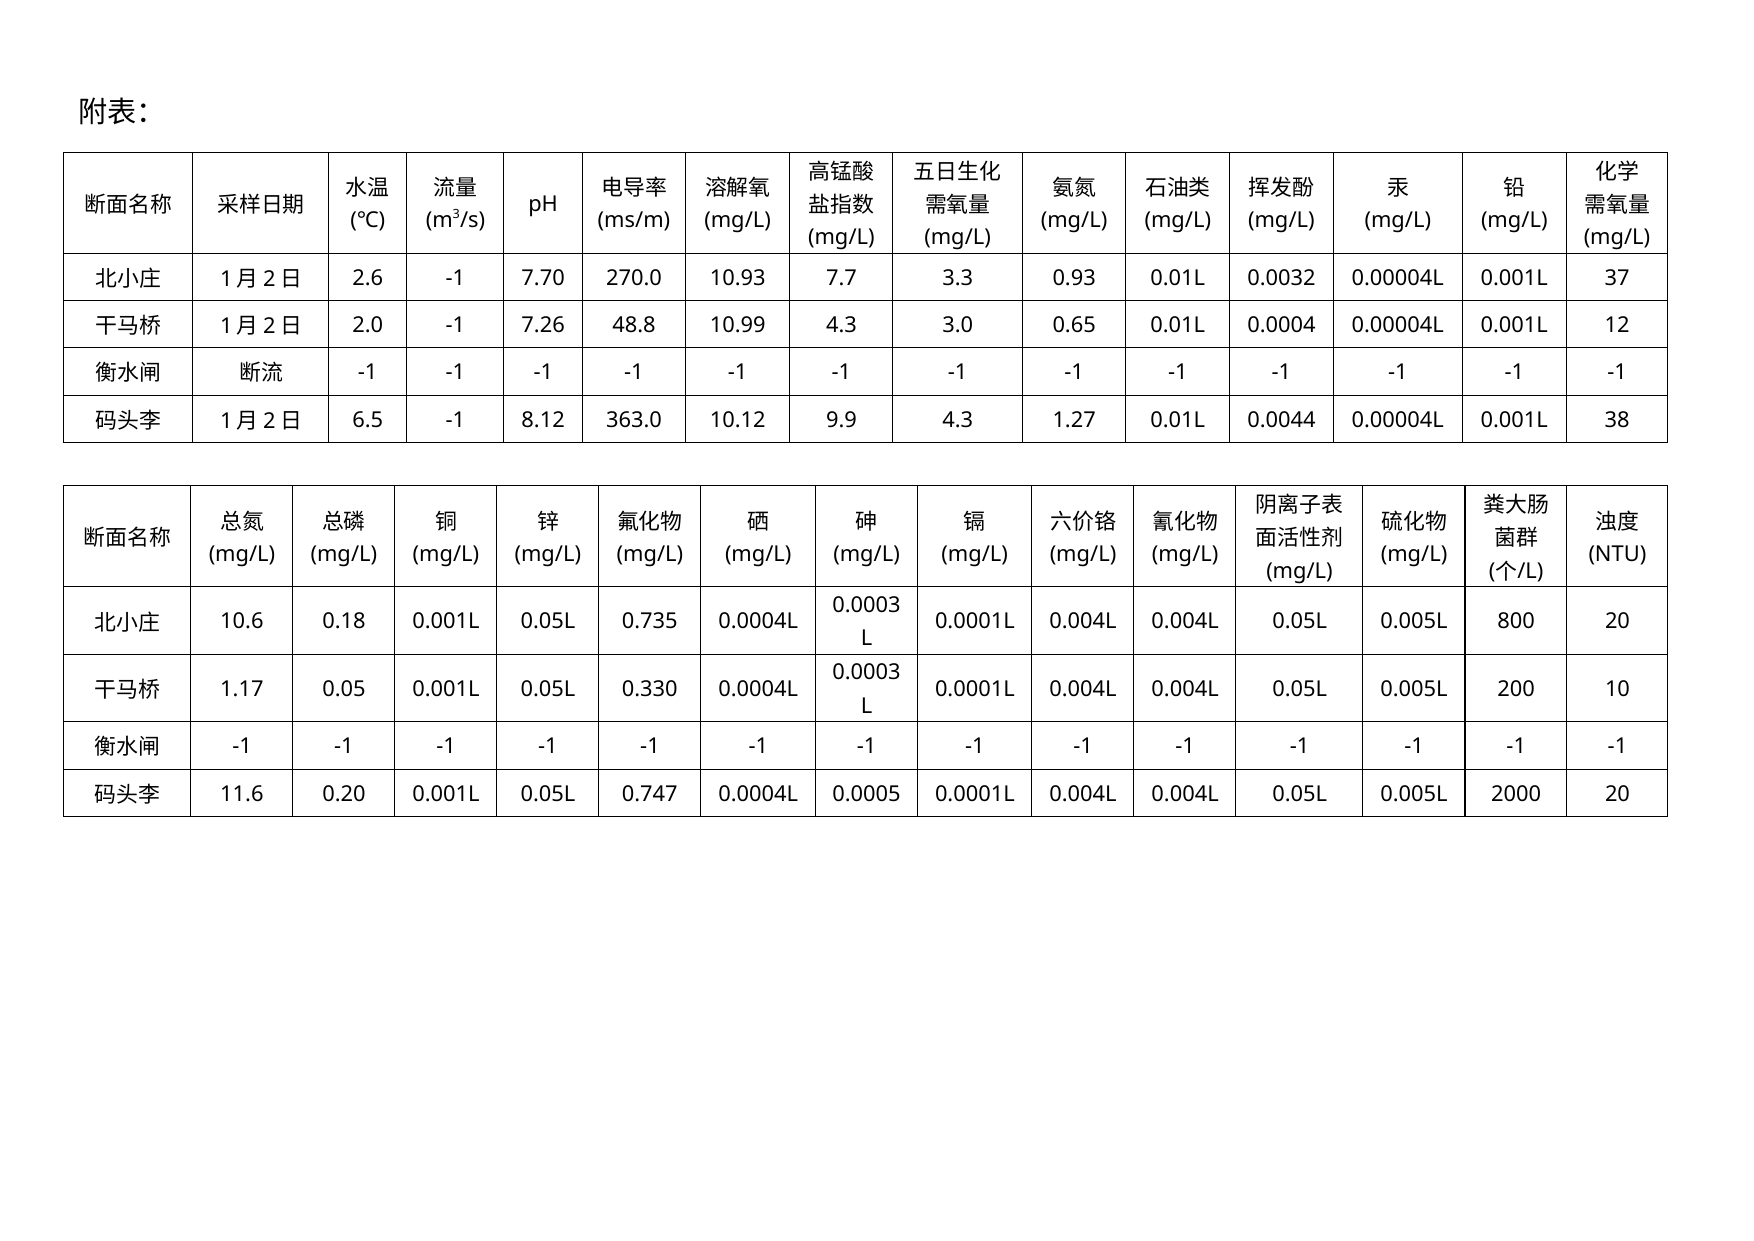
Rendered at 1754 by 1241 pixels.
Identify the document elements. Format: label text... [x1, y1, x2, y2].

table_cell 9.9 [790, 396, 892, 442]
table_cell -1 [599, 722, 700, 768]
table_cell 0.001L [395, 587, 496, 654]
table_cell 码头李 [64, 396, 192, 442]
table_cell -1 [1567, 348, 1667, 394]
table_cell 0.05L [1236, 655, 1362, 721]
table_cell 干马桥 [64, 301, 192, 347]
table_header 电导率 (ms/m) [583, 153, 685, 253]
table_cell 2.6 [329, 254, 406, 300]
table_header 流量 (m3/s) [407, 153, 503, 253]
table_cell 0.0044 [1230, 396, 1333, 442]
table_cell 0.05L [497, 770, 598, 816]
table_header 断面名称 [64, 486, 190, 586]
table_header 铜 (mg/L) [395, 486, 496, 586]
table_cell 码头李 [64, 770, 190, 816]
table_cell 断流 [193, 348, 328, 394]
table_cell 0.005L [1363, 770, 1464, 816]
table_cell 0.00004L [1334, 396, 1462, 442]
table_cell 0.001L [395, 770, 496, 816]
table_cell -1 [407, 396, 503, 442]
table_header 高锰酸 盐指数 (mg/L) [790, 153, 892, 253]
table_cell -1 [1023, 348, 1125, 394]
table_header 水温 (℃) [329, 153, 406, 253]
table_cell 衡水闸 [64, 722, 190, 768]
table_cell 0.735 [599, 587, 700, 654]
table_cell 10.6 [191, 587, 292, 654]
table_cell 38 [1567, 396, 1667, 442]
text 附表： [78, 88, 1679, 131]
table_header 镉 (mg/L) [918, 486, 1031, 586]
table_cell 8.12 [504, 396, 582, 442]
table_cell 0.01L [1126, 396, 1229, 442]
table_cell 1月2日 [193, 396, 328, 442]
table_cell -1 [1134, 722, 1235, 768]
table_cell -1 [407, 301, 503, 347]
table_header 溶解氧 (mg/L) [686, 153, 789, 253]
table_cell 0.005L [1363, 655, 1464, 721]
table_header 阴离子表 面活性剂 (mg/L) [1236, 486, 1362, 586]
table_cell 1.27 [1023, 396, 1125, 442]
table_cell 0.330 [599, 655, 700, 721]
table_cell 0.0004L [701, 655, 815, 721]
table_cell -1 [1363, 722, 1464, 768]
table_cell -1 [790, 348, 892, 394]
table_cell 0.001L [1463, 301, 1566, 347]
table_header 总磷 (mg/L) [293, 486, 394, 586]
table_cell 0.0032 [1230, 254, 1333, 300]
table_cell 6.5 [329, 396, 406, 442]
table_cell -1 [583, 348, 685, 394]
table_cell 37 [1567, 254, 1667, 300]
table_cell 20 [1567, 770, 1667, 816]
table_cell 0.0004 [1230, 301, 1333, 347]
table_cell 0.00004L [1334, 301, 1462, 347]
table_cell -1 [701, 722, 815, 768]
table_cell 0.18 [293, 587, 394, 654]
table_header 汞 (mg/L) [1334, 153, 1462, 253]
table_cell 3.0 [893, 301, 1022, 347]
table_cell 20 [1567, 587, 1667, 654]
table_cell -1 [1334, 348, 1462, 394]
table_header 氰化物 (mg/L) [1134, 486, 1235, 586]
table_cell 10 [1567, 655, 1667, 721]
table_header 粪大肠 菌群 (个/L) [1466, 486, 1566, 586]
table_header 硒 (mg/L) [701, 486, 815, 586]
table_cell 0.004L [1032, 770, 1133, 816]
table_cell 0.00004L [1334, 254, 1462, 300]
table_cell 0.001L [1463, 396, 1566, 442]
table_cell 衡水闸 [64, 348, 192, 394]
table_header pH [504, 153, 582, 253]
table_cell 0.05L [1236, 770, 1362, 816]
table_cell 10.99 [686, 301, 789, 347]
table_cell 270.0 [583, 254, 685, 300]
table_cell 0.0001L [918, 655, 1031, 721]
table_cell -1 [1463, 348, 1566, 394]
table_header 采样日期 [193, 153, 328, 253]
table_cell 7.26 [504, 301, 582, 347]
table_cell 1.17 [191, 655, 292, 721]
table_cell 0.05 [293, 655, 394, 721]
table_cell 4.3 [893, 396, 1022, 442]
table_header 锌 (mg/L) [497, 486, 598, 586]
table_cell 0.0005 [816, 770, 917, 816]
table_header 总氮 (mg/L) [191, 486, 292, 586]
table_cell -1 [1567, 722, 1667, 768]
table_cell 2.0 [329, 301, 406, 347]
table_cell -1 [407, 254, 503, 300]
table_cell -1 [686, 348, 789, 394]
table_cell 1月2日 [193, 301, 328, 347]
table_cell -1 [1466, 722, 1566, 768]
table_cell 0.004L [1134, 587, 1235, 654]
table_cell 12 [1567, 301, 1667, 347]
table_cell 0.0001L [918, 770, 1031, 816]
table_cell 2000 [1466, 770, 1566, 816]
table_cell -1 [395, 722, 496, 768]
table_cell 0.0004L [701, 770, 815, 816]
table_cell 0.01L [1126, 254, 1229, 300]
table_cell 0.0001L [918, 587, 1031, 654]
table_cell 363.0 [583, 396, 685, 442]
table_cell 0.05L [1236, 587, 1362, 654]
table_header 断面名称 [64, 153, 192, 253]
table_cell -1 [1126, 348, 1229, 394]
table_cell -1 [1230, 348, 1333, 394]
table_cell 0.20 [293, 770, 394, 816]
table_cell 1月2日 [193, 254, 328, 300]
table_cell 0.001L [1463, 254, 1566, 300]
table_cell 0.004L [1134, 770, 1235, 816]
table_cell -1 [497, 722, 598, 768]
table_cell 11.6 [191, 770, 292, 816]
table_cell -1 [407, 348, 503, 394]
table_cell 0.747 [599, 770, 700, 816]
table_cell 0.05L [497, 655, 598, 721]
table_header 挥发酚 (mg/L) [1230, 153, 1333, 253]
table_cell -1 [1032, 722, 1133, 768]
table_header 六价铬 (mg/L) [1032, 486, 1133, 586]
table_cell -1 [191, 722, 292, 768]
table_cell 7.70 [504, 254, 582, 300]
table_header 氟化物 (mg/L) [599, 486, 700, 586]
table_header 砷 (mg/L) [816, 486, 917, 586]
table_cell 0.93 [1023, 254, 1125, 300]
table_cell 10.12 [686, 396, 789, 442]
table_cell -1 [504, 348, 582, 394]
table_cell 3.3 [893, 254, 1022, 300]
table_cell 0.004L [1032, 587, 1133, 654]
table_cell -1 [893, 348, 1022, 394]
table_header 硫化物 (mg/L) [1363, 486, 1464, 586]
table_cell 北小庄 [64, 587, 190, 654]
table_cell -1 [1236, 722, 1362, 768]
table_header 化学 需氧量 (mg/L) [1567, 153, 1667, 253]
table_header 铅 (mg/L) [1463, 153, 1566, 253]
table_header 氨氮 (mg/L) [1023, 153, 1125, 253]
table_cell 0.65 [1023, 301, 1125, 347]
table_cell 0.001L [395, 655, 496, 721]
table_cell 800 [1466, 587, 1566, 654]
table_cell 0.0003L [816, 655, 917, 721]
table_cell -1 [918, 722, 1031, 768]
table_header 五日生化 需氧量 (mg/L) [893, 153, 1022, 253]
table_cell 4.3 [790, 301, 892, 347]
table_header 浊度 (NTU) [1567, 486, 1667, 586]
table_cell -1 [329, 348, 406, 394]
table_cell -1 [293, 722, 394, 768]
table_cell 200 [1466, 655, 1566, 721]
table_cell 0.01L [1126, 301, 1229, 347]
table_cell 北小庄 [64, 254, 192, 300]
table_cell 0.0004L [701, 587, 815, 654]
table_header 石油类 (mg/L) [1126, 153, 1229, 253]
table_cell -1 [816, 722, 917, 768]
table_cell 0.0003L [816, 587, 917, 654]
table_cell 10.93 [686, 254, 789, 300]
table_cell 7.7 [790, 254, 892, 300]
table_cell 48.8 [583, 301, 685, 347]
table_cell 干马桥 [64, 655, 190, 721]
table_cell 0.004L [1032, 655, 1133, 721]
table_cell 0.05L [497, 587, 598, 654]
table_cell 0.005L [1363, 587, 1464, 654]
table_cell 0.004L [1134, 655, 1235, 721]
